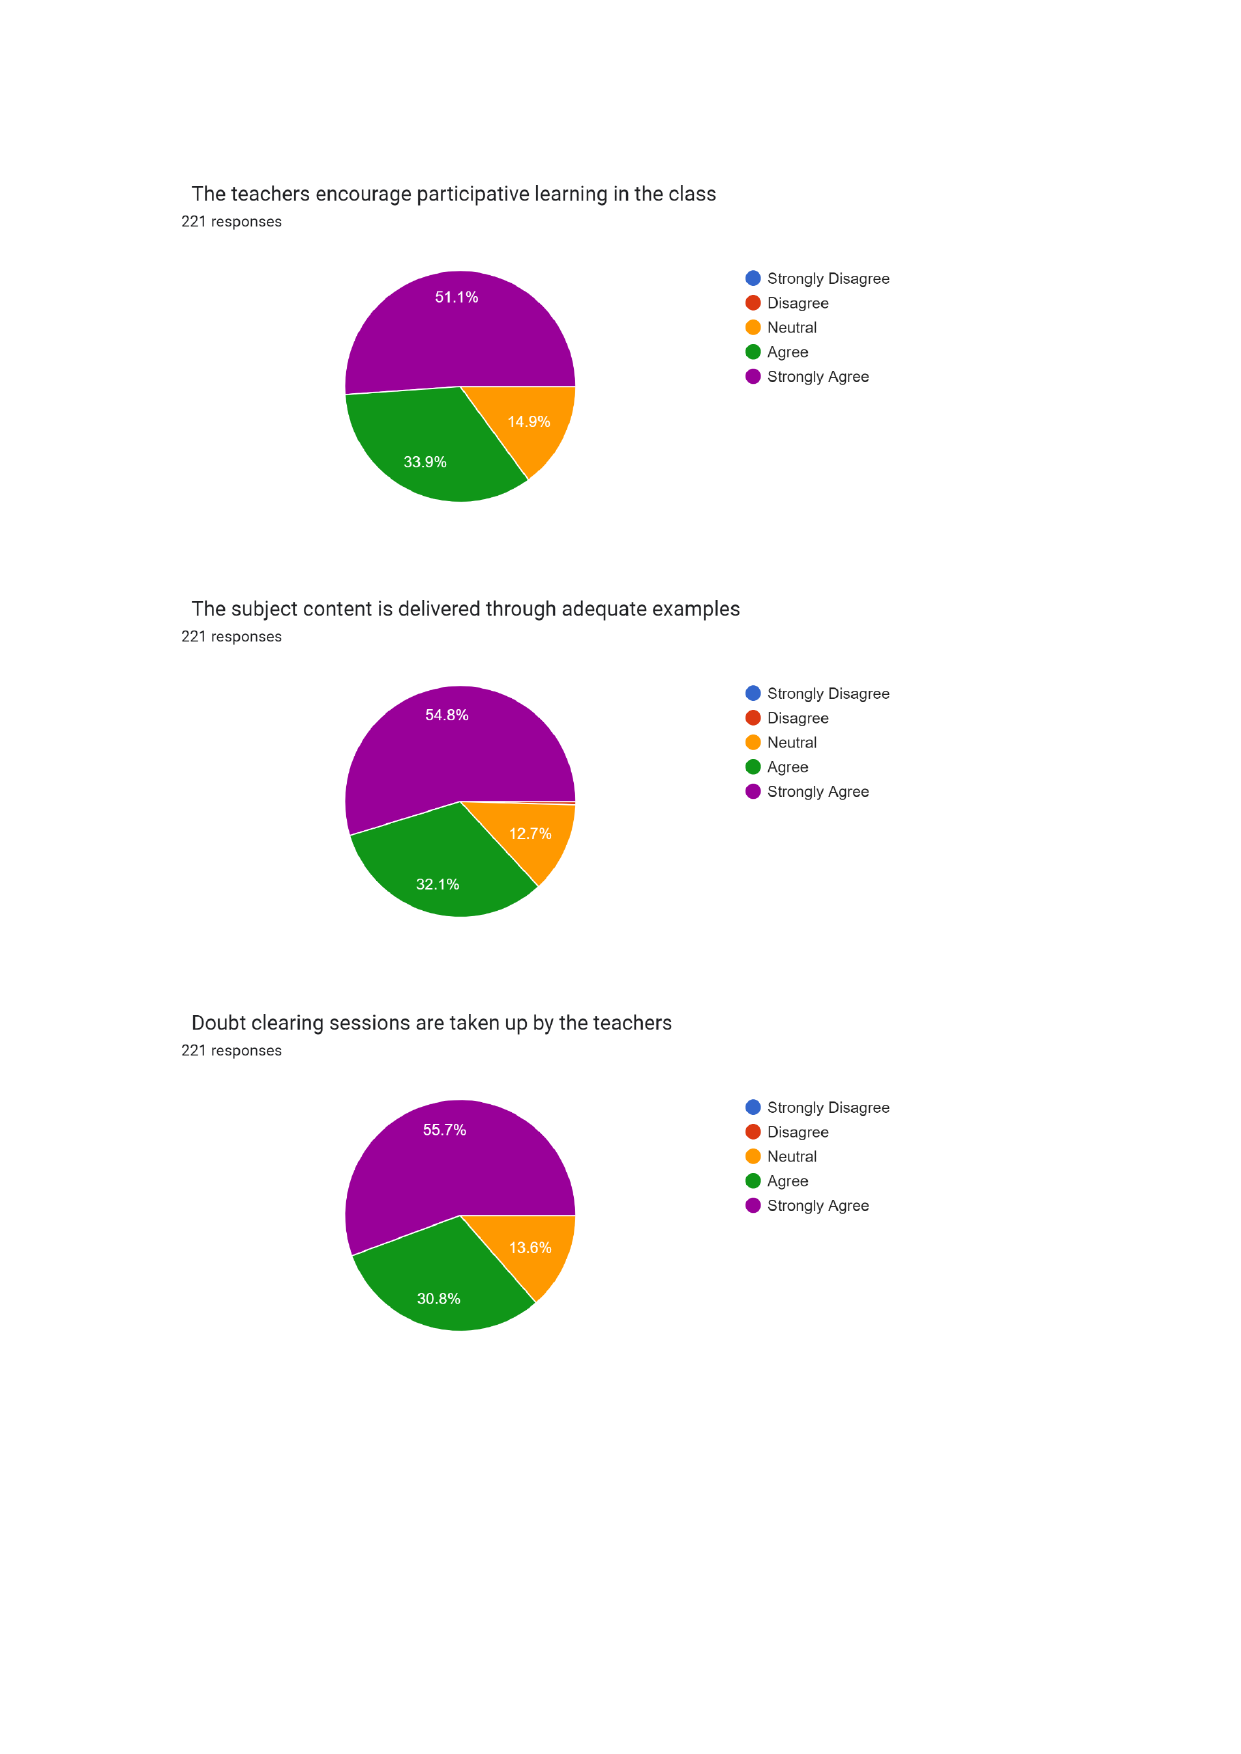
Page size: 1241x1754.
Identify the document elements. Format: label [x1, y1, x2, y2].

picture [150, 150, 1091, 546]
picture [150, 978, 1091, 1375]
picture [150, 564, 1091, 961]
